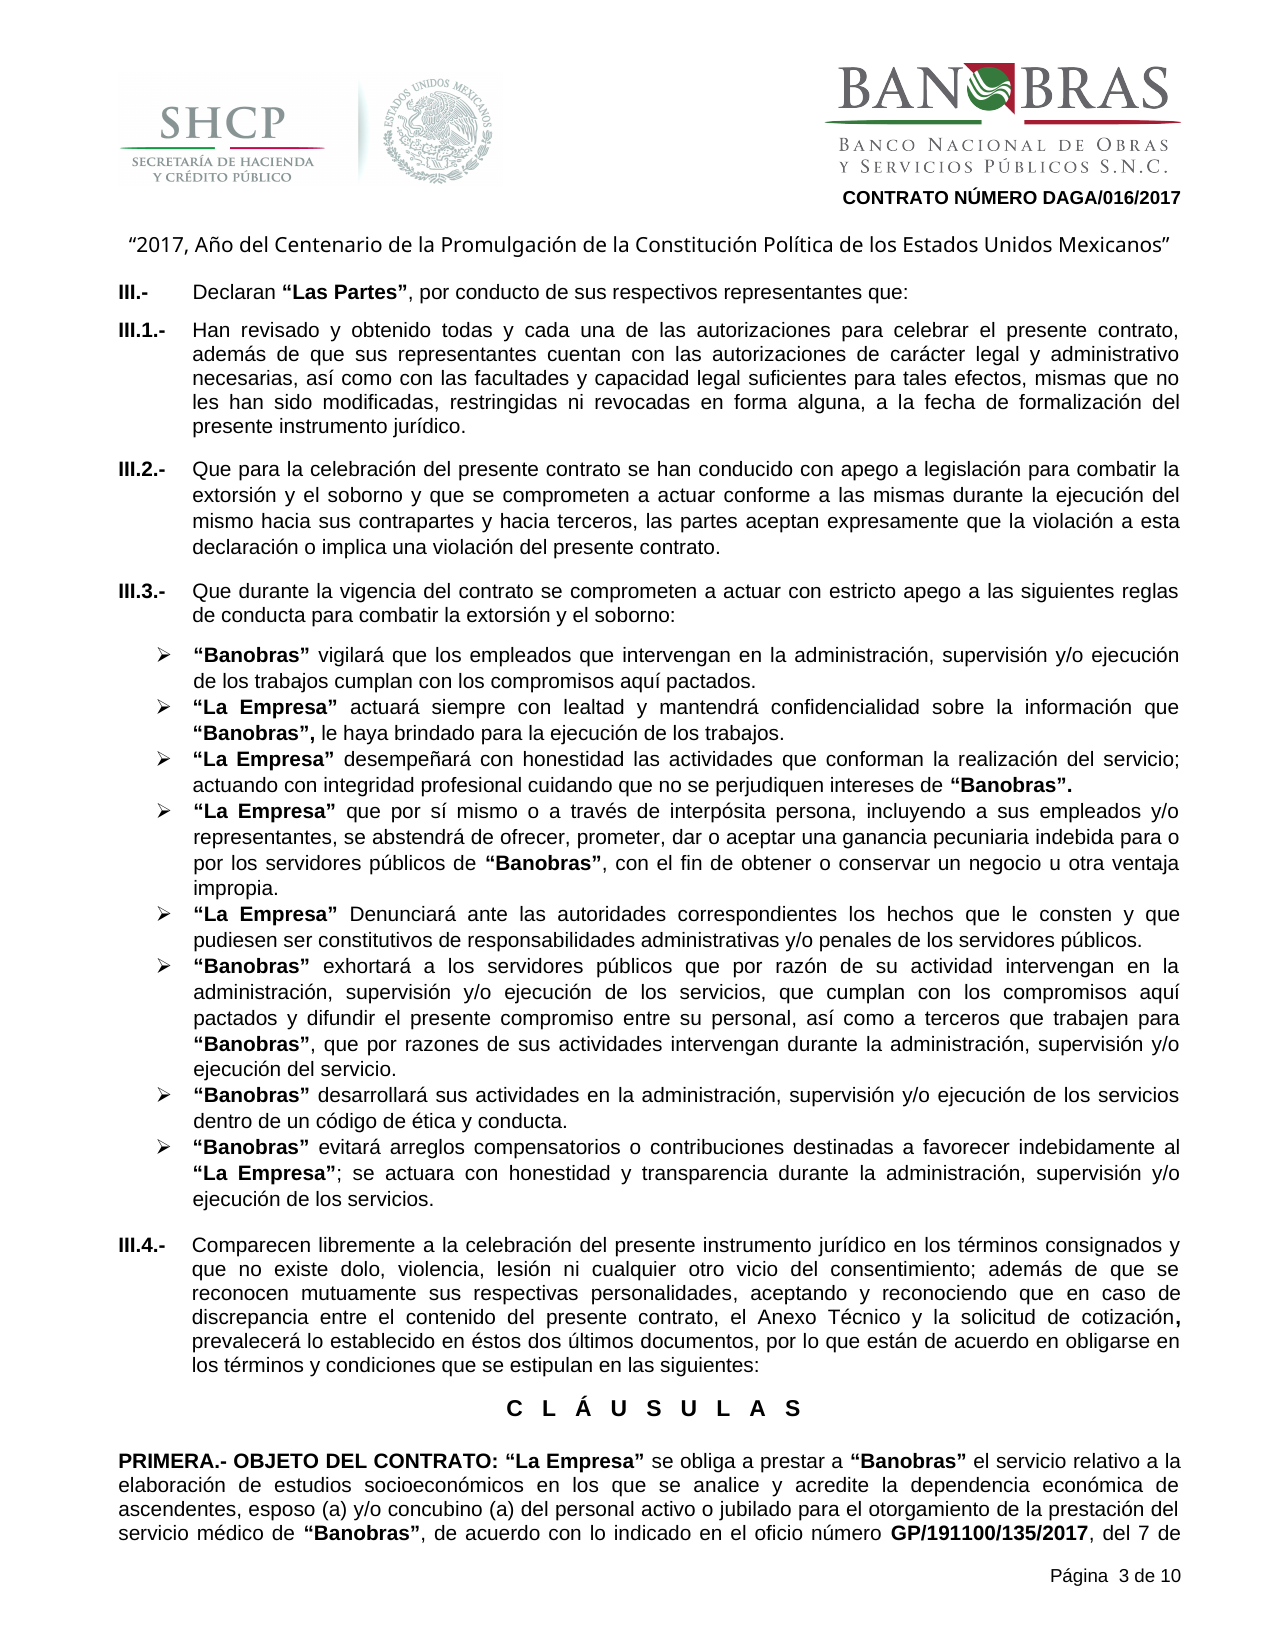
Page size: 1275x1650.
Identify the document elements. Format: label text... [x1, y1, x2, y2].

subtitle C L Á U S U L A S [118, 1395, 1188, 1421]
picture [118, 72, 503, 187]
picture [824, 63, 1182, 173]
list “Banobras” vigilará que los empleados que intervengan en la administración, supervisión y/o ejecución de los trabajos cumplan con los compromisos aquí pactados. [156, 643, 1181, 693]
text III.2.- Que para la celebración del presente contrato se han conducido con apego a legislación para combatir la extorsión y el soborno y que se comprometen a actuar conforme a las mismas durante la ejecución del mismo hacia sus contrapartes y hacia terceros, las partes aceptan expresamente que la violación a esta declaración o implica una violación del presente contrato. [118, 457, 1181, 559]
text III.1.- Han revisado y obtenido todas y cada una de las autorizaciones para celebrar el presente contrato, además de que sus representantes cuentan con las autorizaciones de carácter legal y administrativo necesarias, así como con las facultades y capacidad legal suficientes para tales efectos, mismas que no les han sido modificadas, restringidas ni revocadas en forma alguna, a la fecha de formalización del presente instrumento jurídico. [118, 318, 1181, 438]
list “La Empresa” actuará siempre con lealtad y mantendrá confidencialidad sobre la información que “Banobras”, le haya brindado para la ejecución de los trabajos. [155, 695, 1181, 745]
text III.3.- Que durante la vigencia del contrato se comprometen a actuar con estricto apego a las siguientes reglas de conducta para combatir la extorsión y el soborno: [118, 578, 1181, 626]
text III.- Declaran “Las Partes”, por conducto de sus respectivos representantes que: [118, 280, 1181, 304]
list “La Empresa” Denunciará ante las autoridades correspondientes los hechos que le consten y que pudiesen ser constitutivos de responsabilidades administrativas y/o penales de los servidores públicos. [156, 902, 1181, 952]
list “Banobras” exhortará a los servidores públicos que por razón de su actividad intervengan en la administración, supervisión y/o ejecución de los servicios, que cumplan con los compromisos aquí pactados y difundir el presente compromiso entre su personal, así como a terceros que trabajen para “Banobras”, que por razones de sus actividades intervengan durante la administración, supervisión y/o ejecución del servicio. [156, 954, 1181, 1081]
list “La Empresa” que por sí mismo o a través de interpósita persona, incluyendo a sus empleados y/o representantes, se abstendrá de ofrecer, prometer, dar o aceptar una ganancia pecuniaria indebida para o por los servidores públicos de “Banobras”, con el fin de obtener o conservar un negocio u otra ventaja impropia. [156, 798, 1181, 900]
list “La Empresa” desempeñará con honestidad las actividades que conforman la realización del servicio; actuando con integridad profesional cuidando que no se perjudiquen intereses de “Banobras”. [155, 747, 1181, 797]
list “Banobras” evitará arreglos compensatorios o contribuciones destinadas a favorecer indebidamente al “La Empresa”; se actuara con honestidad y transparencia durante la administración, supervisión y/o ejecución de los servicios. [155, 1135, 1181, 1211]
text III.4.- Comparecen libremente a la celebración del presente instrumento jurídico en los términos consignados y que no existe dolo, violencia, lesión ni cualquier otro vicio del consentimiento; además de que se reconocen mutuamente sus respectivas personalidades, aceptando y reconociendo que en caso de discrepancia entre el contenido del presente contrato, el Anexo Técnico y la solicitud de cotización, prevalecerá lo establecido en éstos dos últimos documentos, por lo que están de acuerdo en obligarse en los términos y condiciones que se estipulan en las siguientes: [118, 1233, 1181, 1377]
list “Banobras” desarrollará sus actividades en la administración, supervisión y/o ejecución de los servicios dentro de un código de ética y conducta. [156, 1083, 1181, 1133]
